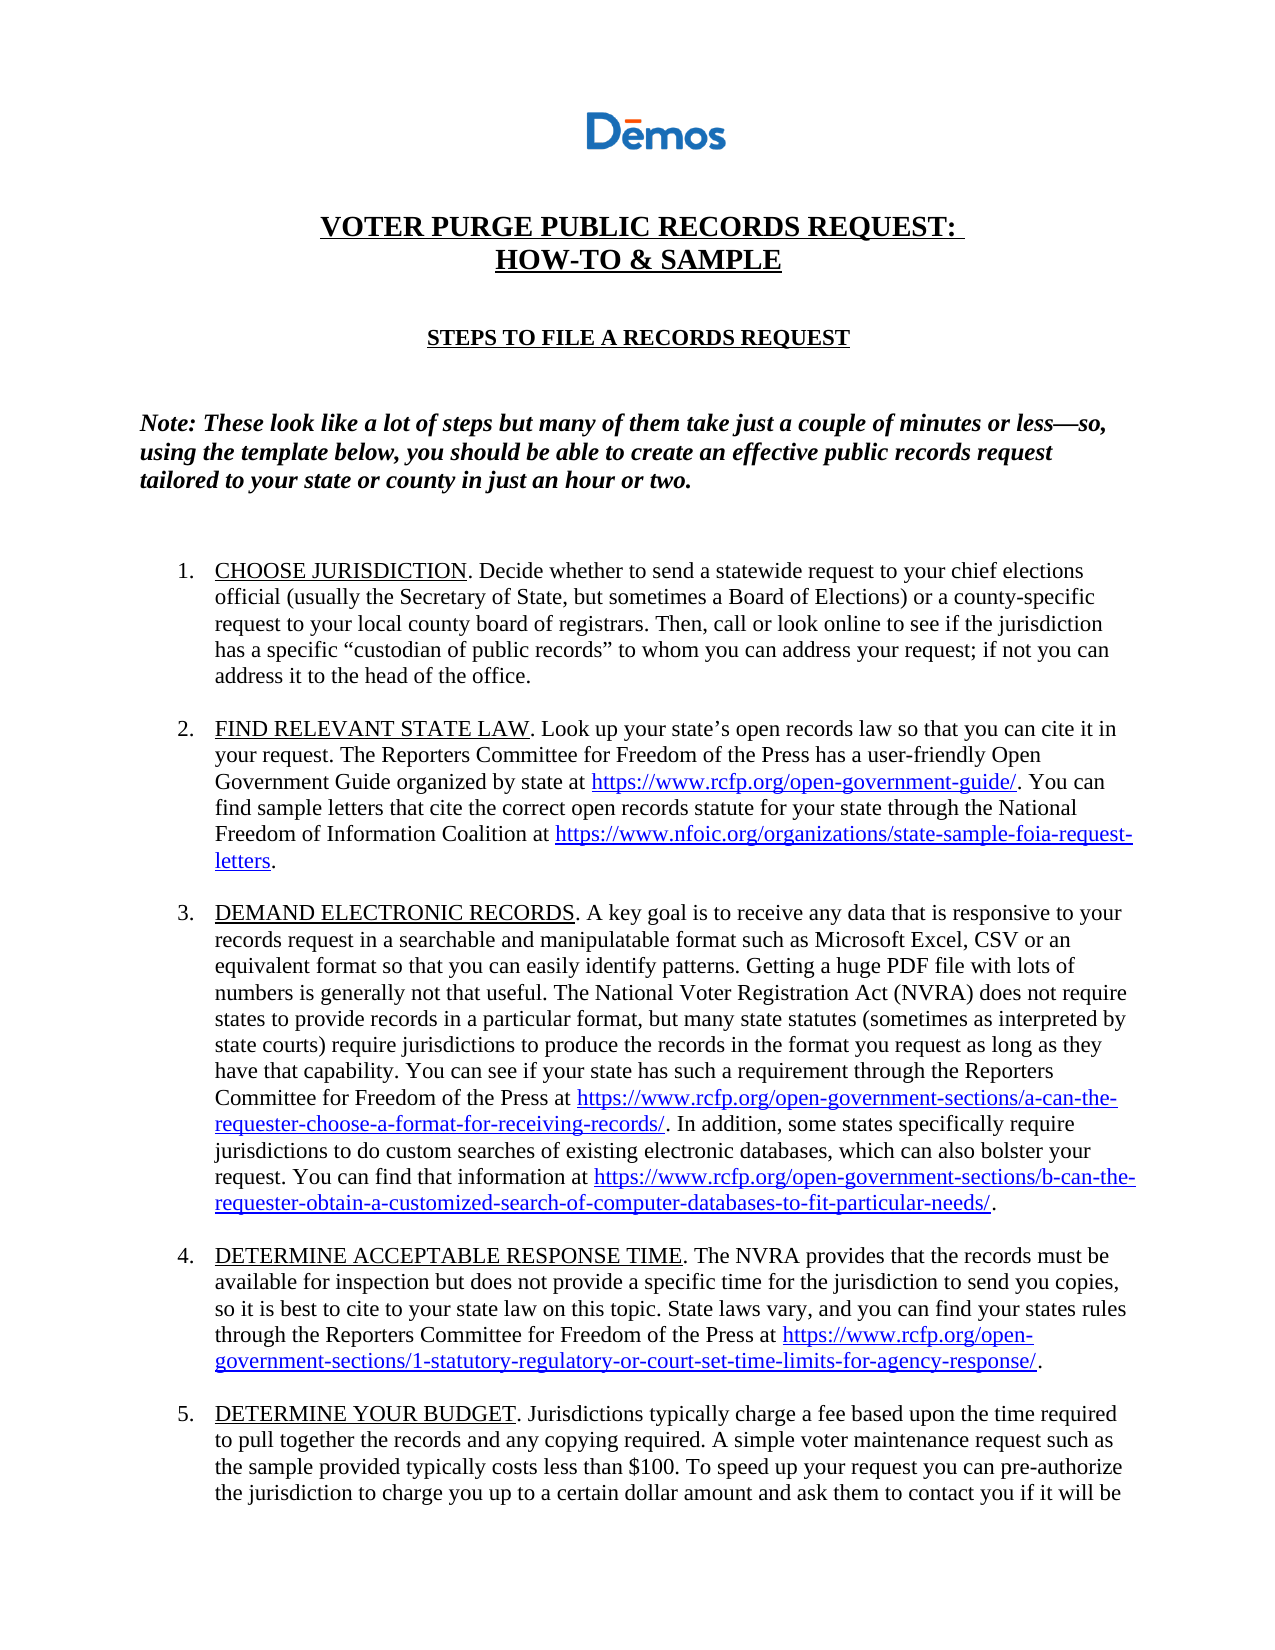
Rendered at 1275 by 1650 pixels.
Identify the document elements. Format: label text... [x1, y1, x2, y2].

list FIND RELEVANT STATE LAW. Look up your state’s open records law so that you can cite it in your request. The Reporters Committee for Freedom of the Press has a user-friendly Open Government Guide organized by state at https://www.rcfp.org/open-government-guide/. You can find sample letters that cite the correct open records statute for your state through the National Freedom of Information Coalition at https://www.nfoic.org/organizations/state-sample-foia-request-letters. [177, 715, 1137, 873]
list DEMAND ELECTRONIC RECORDS. A key goal is to receive any data that is responsive to your records request in a searchable and manipulatable format such as Microsoft Excel, CSV or an equivalent format so that you can easily identify patterns. Getting a huge PDF file with lots of numbers is generally not that useful. The National Voter Registration Act (NVRA) does not require states to provide records in a particular format, but many state statutes (sometimes as interpreted by state courts) require jurisdictions to produce the records in the format you request as long as they have that capability. You can see if your state has such a requirement through the Reporters Committee for Freedom of the Press at https://www.rcfp.org/open-government-sections/a-can-the-requester-choose-a-format-for-receiving-records/. In addition, some states specifically require jurisdictions to do custom searches of existing electronic databases, which can also bolster your request. You can find that information at https://www.rcfp.org/open-government-sections/b-can-the-requester-obtain-a-customized-search-of-computer-databases-to-fit-particular-needs/. [177, 899, 1137, 1216]
text Note: These look like a lot of steps but many of them take just a couple of minutes or less—so, using the template below, you should be able to create an effective public records request tailored to your state or county in just an hour or two. [139, 408, 1137, 494]
list CHOOSE JURISDICTION. Decide whether to send a statewide request to your chief elections official (usually the Secretary of State, but sometimes a Board of Elections) or a county-specific request to your local county board of registrars. Then, call or look online to see if the jurisdiction has a specific “custodian of public records” to whom you can address your request; if not you can address it to the head of the office. [177, 557, 1137, 689]
text STEPS TO FILE A RECORDS REQUEST [139, 324, 1137, 350]
picture [556, 101, 752, 163]
text HOW-TO & SAMPLE [139, 242, 1137, 276]
list DETERMINE ACCEPTABLE RESPONSE TIME. The NVRA provides that the records must be available for inspection but does not provide a specific time for the jurisdiction to send you copies, so it is best to cite to your state law on this topic. State laws vary, and you can find your states rules through the Reporters Committee for Freedom of the Press at https://www.rcfp.org/open-government-sections/1-statutory-regulatory-or-court-set-time-limits-for-agency-response/. [177, 1242, 1137, 1374]
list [177, 1400, 1137, 1506]
text VOTER PURGE PUBLIC RECORDS REQUEST: [139, 209, 1137, 242]
